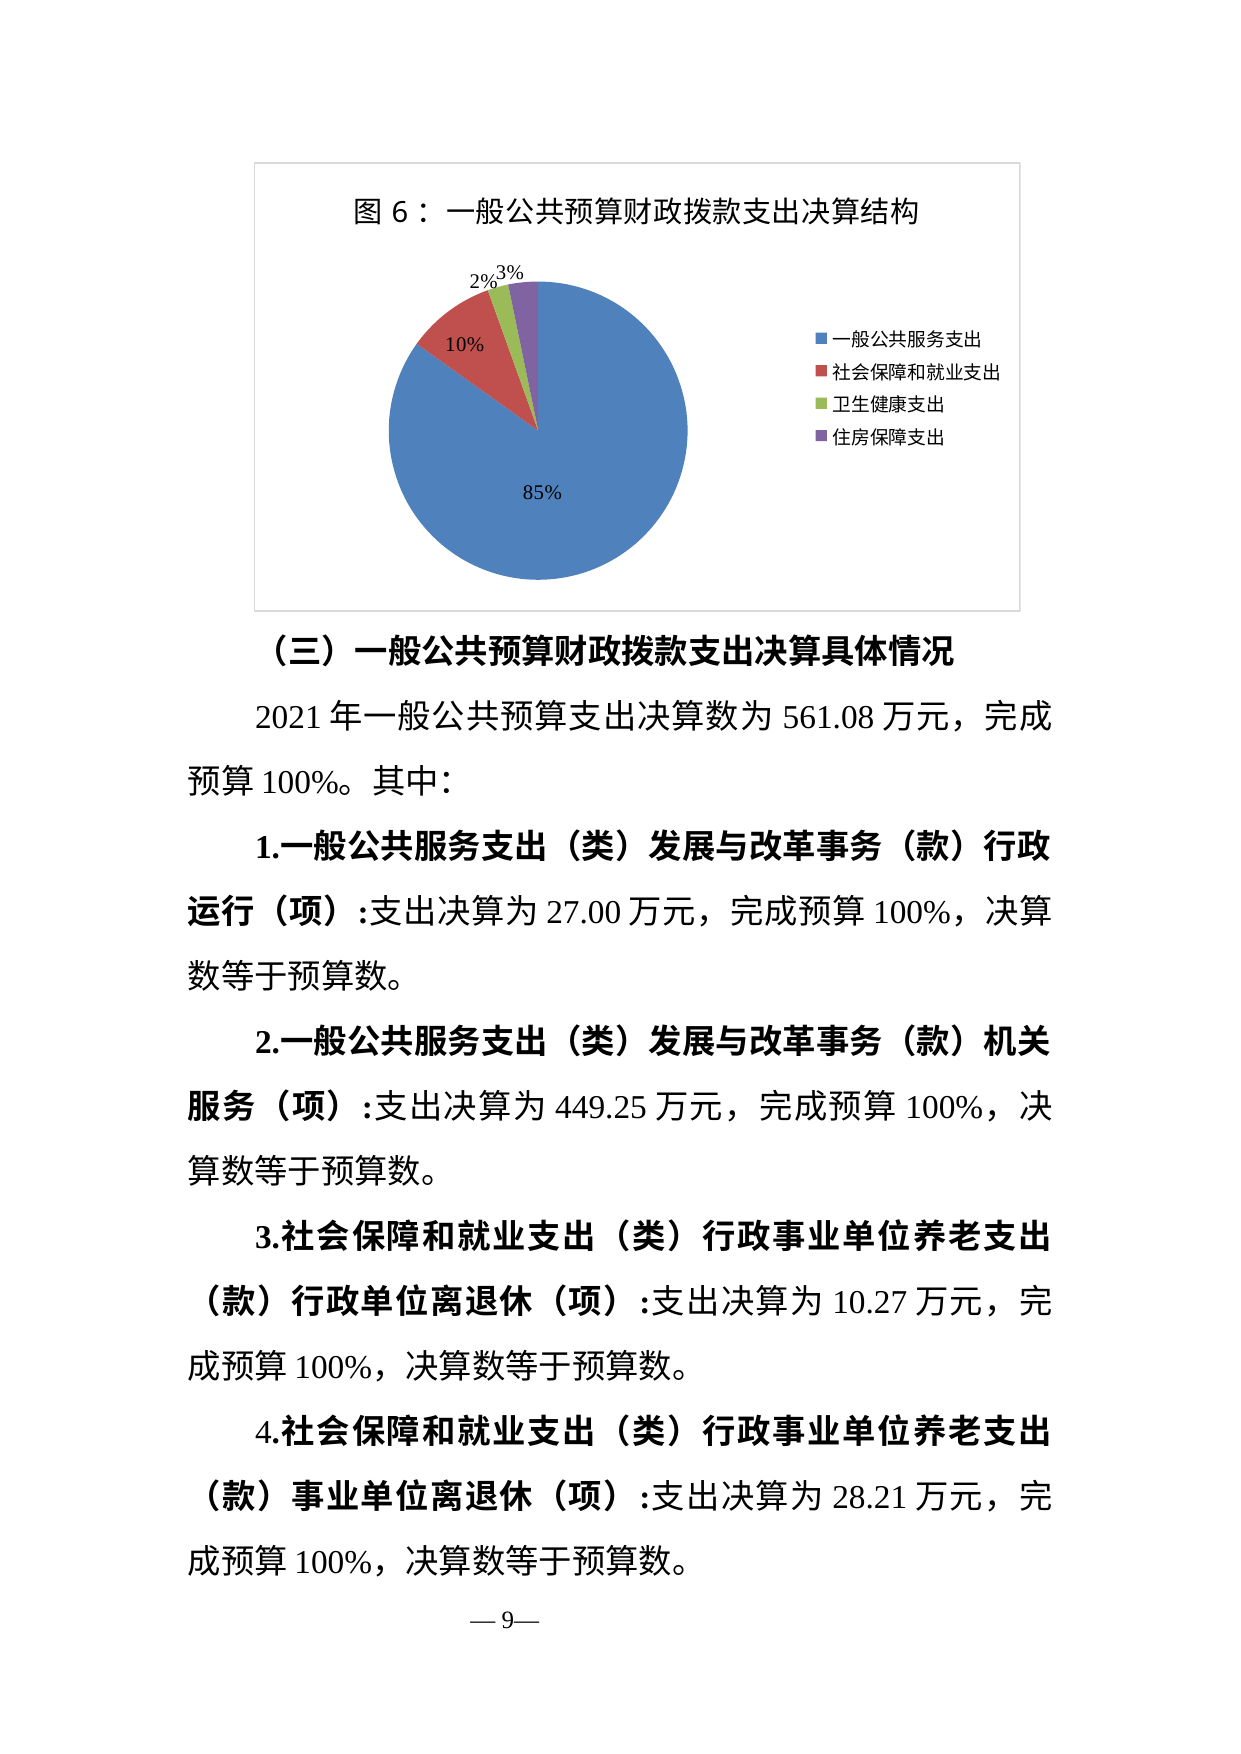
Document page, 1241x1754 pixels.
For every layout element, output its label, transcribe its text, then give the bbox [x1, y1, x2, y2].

text 1.一般公共服务支出（类）发展与改革事务（款）行政运行（项）:支出决算为27.00万元，完成预算100%，决算数等于预算数。 [187, 812, 1053, 1007]
text 2021年一般公共预算支出决算数为561.08万元，完成预算100%。其中： [187, 682, 1053, 812]
text 2.一般公共服务支出（类）发展与改革事务（款）机关服务（项）:支出决算为449.25万元，完成预算100%，决算数等于预算数。 [187, 1007, 1053, 1202]
text （三）一般公共预算财政拨款支出决算具体情况 [187, 162, 1053, 682]
text 4.社会保障和就业支出（类）行政事业单位养老支出（款）事业单位离退休（项）:支出决算为28.21万元，完成预算100%，决算数等于预算数。 [187, 1397, 1053, 1592]
text 3.社会保障和就业支出（类）行政事业单位养老支出（款）行政单位离退休（项）:支出决算为10.27万元，完成预算100%，决算数等于预算数。 [187, 1202, 1053, 1397]
